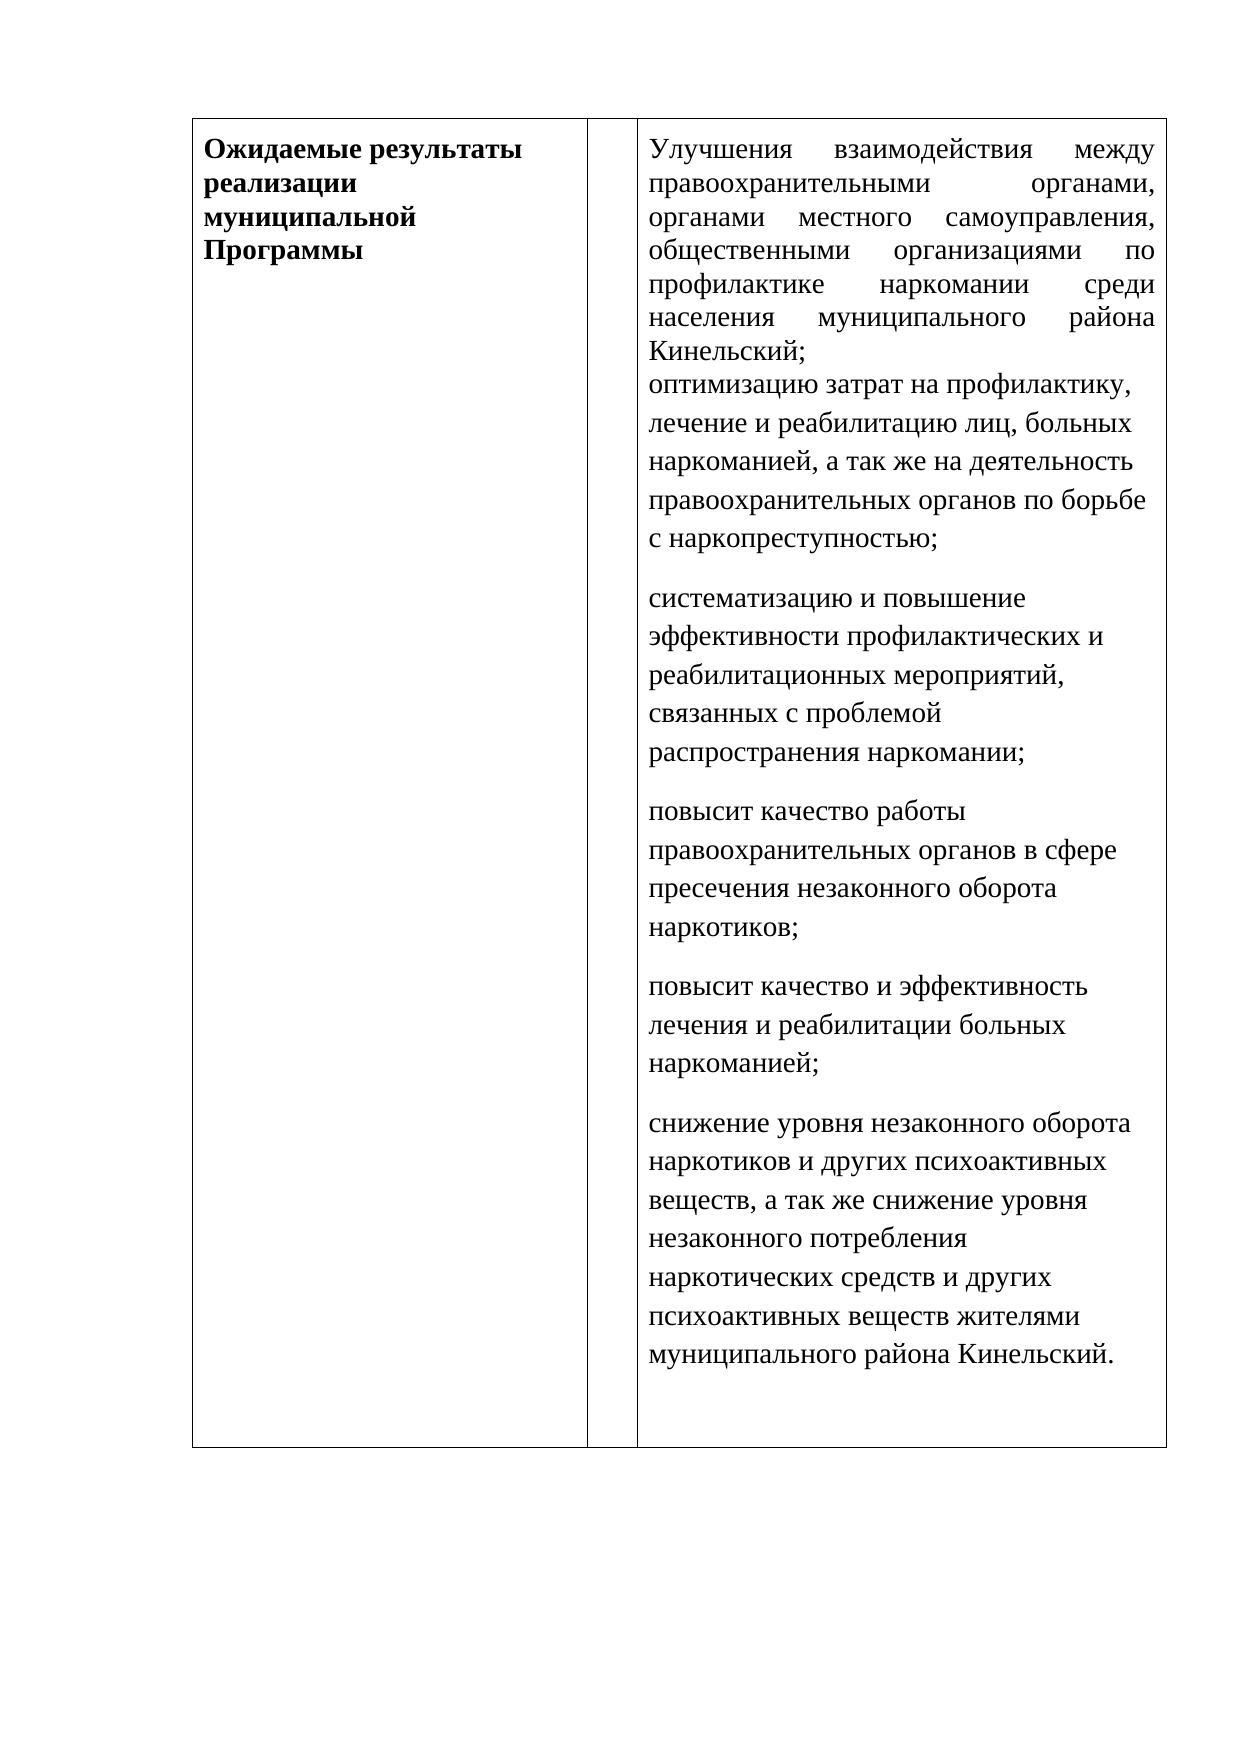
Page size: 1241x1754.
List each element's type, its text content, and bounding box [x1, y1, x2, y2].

table_cell Ожидаемые результаты реализации муниципальной Программы [193, 119, 587, 1447]
table_cell [588, 119, 637, 1447]
table_cell Улучшения взаимодействия между правоохранительными органами, органами местного самоуправления, общественными организациями по профилактике наркомании среди населения муниципального района Кинельский; оптимизацию затрат на профилактику, лечение и реабилитацию лиц, больных наркоманией, а так же на деятельность правоохранительных органов по борьбе с наркопреступностью; систематизацию и повышение эффективности профилактических и реабилитационных мероприятий, связанных с проблемой распространения наркомании; повысит качество работы правоохранительных органов в сфере пресечения незаконного оборота наркотиков; повысит качество и эффективность лечения и реабилитации больных наркоманией; снижение уровня незаконного оборота наркотиков и других психоактивных веществ, а так же снижение уровня незаконного потребления наркотических средств и других психоактивных веществ жителями муниципального района Кинельский. [638, 119, 1166, 1447]
